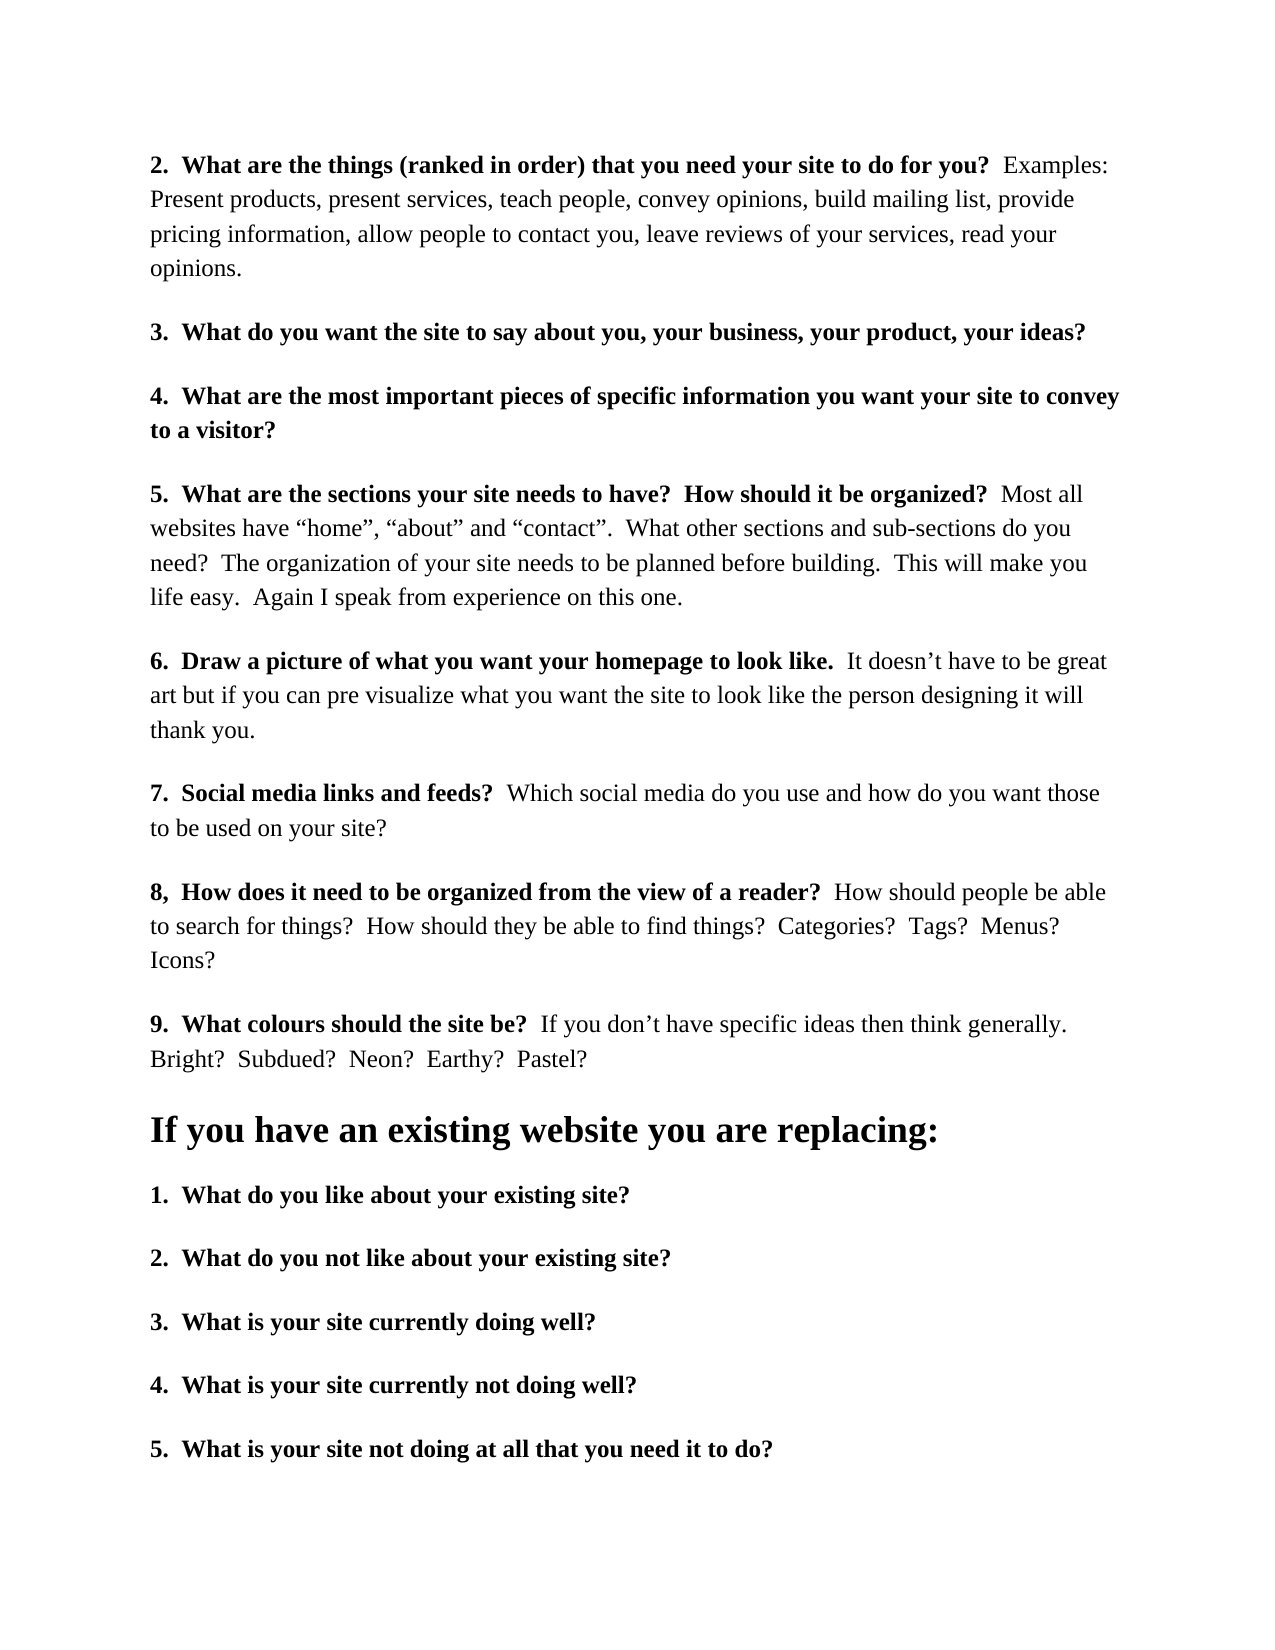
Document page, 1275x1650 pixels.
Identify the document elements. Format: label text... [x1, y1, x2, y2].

text 6. Draw a picture of what you want your homepage to look like. It doesn’t have to be great art but if you can pre visualize what you want the site to look like the person designing it will thank you. [150, 646, 1125, 744]
text 7. Social media links and feeds? Which social media do you use and how do you want those to be used on your site? [150, 778, 1125, 842]
text 8, How does it need to be organized from the view of a reader? How should people be able to search for things? How should they be able to find things? Categories? Tags? Menus? Icons? [150, 877, 1125, 974]
text 5. What are the sections your site needs to have? How should it be organized? Most all websites have “home”, “about” and “contact”. What other sections and sub-sections do you need? The organization of your site needs to be planned before building. This will make you life easy. Again I speak from experience on this one. [150, 479, 1125, 611]
text 1. What do you like about your existing site? [150, 1180, 1125, 1208]
text 2. What are the things (ranked in order) that you need your site to do for you? Examples: Present products, present services, teach people, convey opinions, build mailing list, provide pricing information, allow people to contact you, leave reviews of your services, read your opinions. [150, 150, 1125, 282]
text 4. What is your site currently not doing well? [150, 1371, 1125, 1399]
text 3. What do you want the site to say about you, your business, your product, your ideas? [150, 317, 1125, 346]
text If you have an existing website you are replacing: [150, 1107, 1125, 1151]
text 4. What are the most important pieces of specific information you want your site to convey to a visitor? [150, 381, 1125, 444]
text 2. What do you not like about your existing site? [150, 1243, 1125, 1272]
text 9. What colours should the site be? If you don’t have specific ideas then think generally. Bright? Subdued? Neon? Earthy? Pastel? [150, 1009, 1125, 1072]
text 5. What is your site not doing at all that you need it to do? [150, 1434, 1125, 1463]
text 3. What is your site currently doing well? [150, 1307, 1125, 1336]
